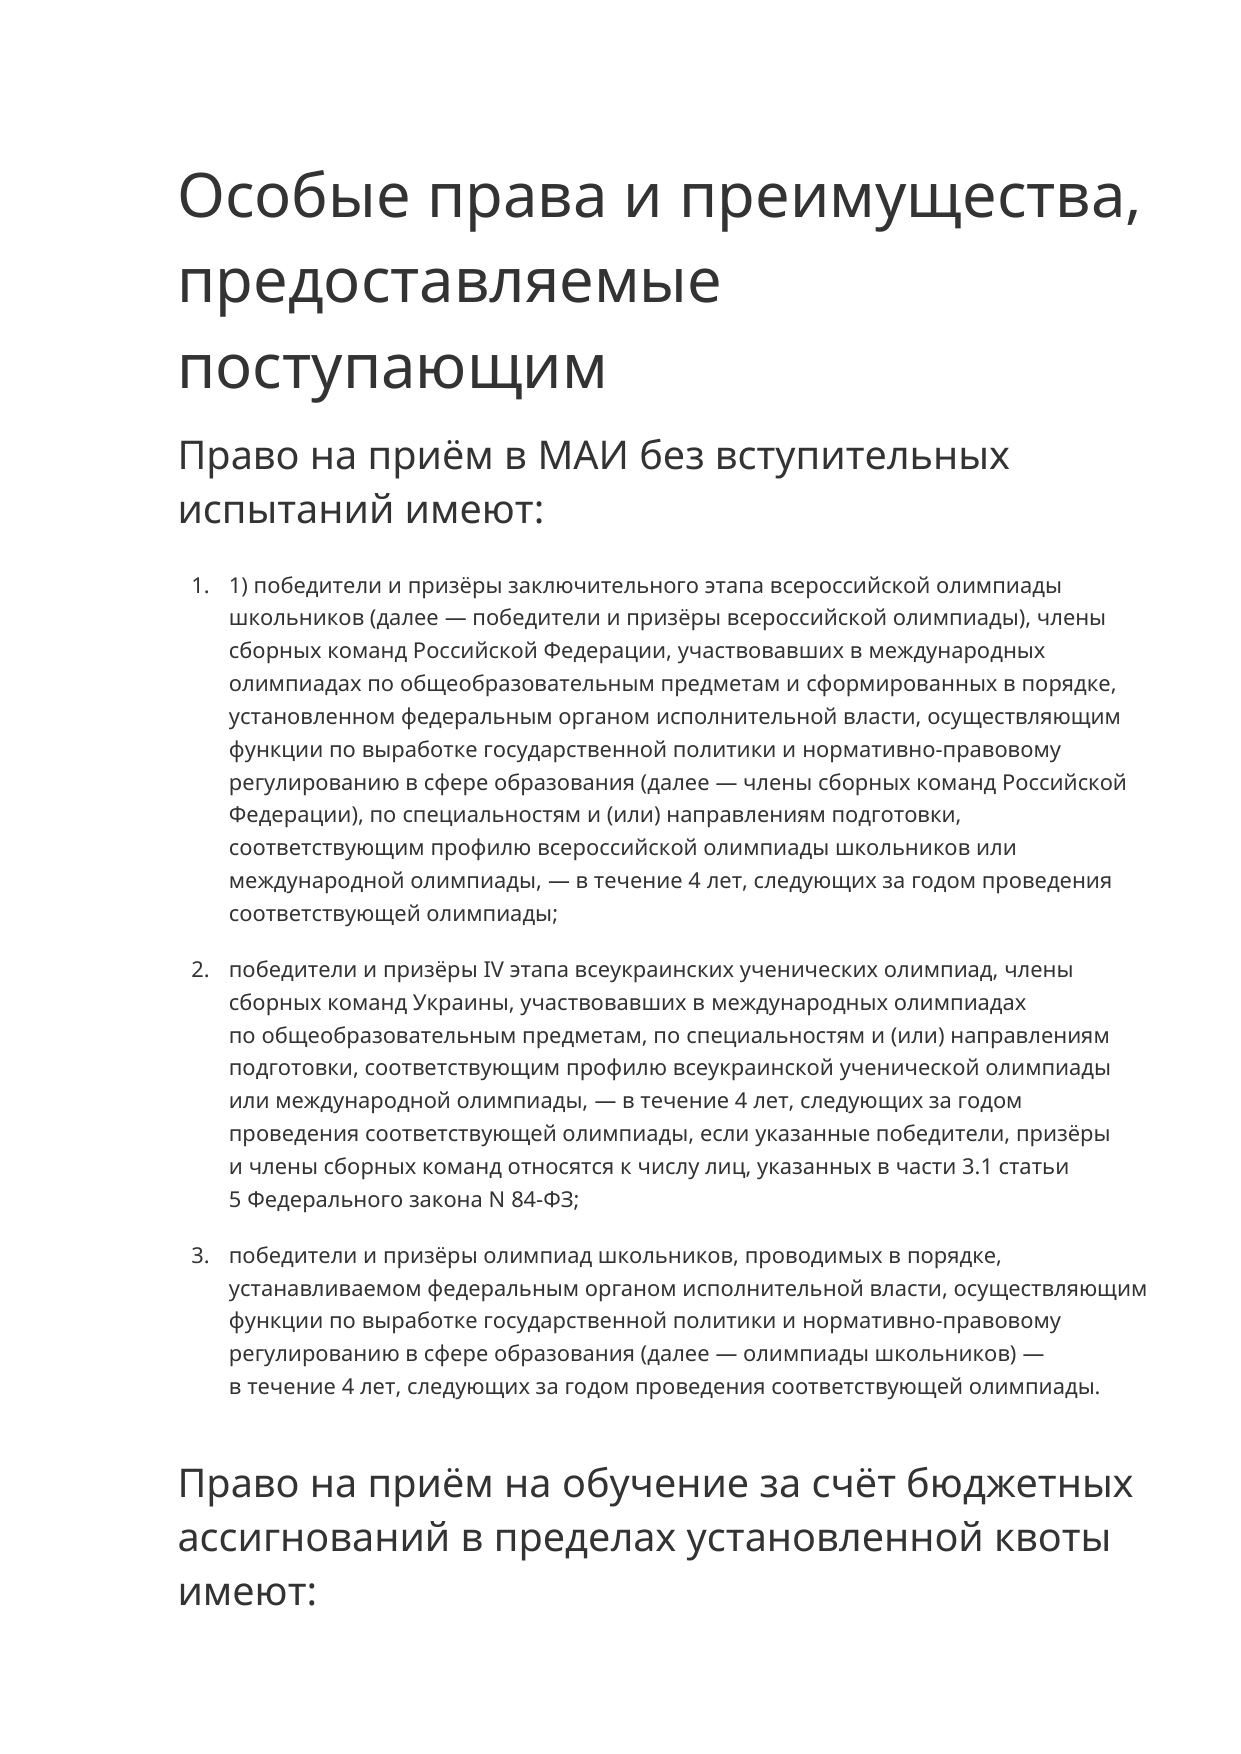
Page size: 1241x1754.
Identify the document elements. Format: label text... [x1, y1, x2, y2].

text Право на приём в МАИ без вступительных испытаний имеют: [177, 427, 1152, 535]
text Право на приём на обучение за счёт бюджетных ассигнований в пределах установленной квоты имеют: [177, 1456, 1152, 1617]
list 1) победители и призёры заключительного этапа всероссийской олимпиады школьников (далее — победители и призёры всероссийской олимпиады), члены сборных команд Российской Федерации, участвовавших в международных олимпиадах по общеобразовательным предметам и сформированных в порядке, установленном федеральным органом исполнительной власти, осуществляющим функции по выработке государственной политики и нормативно-правовому регулированию в сфере образования (далее — члены сборных команд Российской Федерации), по специальностям и (или) направлениям подготовки, соответствующим профилю всероссийской олимпиады школьников или международной олимпиады, — в течение 4 лет, следующих за годом проведения соответствующей олимпиады; [191, 567, 1152, 927]
list победители и призёры IV этапа всеукраинских ученических олимпиад, члены сборных команд Украины, участвовавших в международных олимпиадах по общеобразовательным предметам, по специальностям и (или) направлениям подготовки, соответствующим профилю всеукраинской ученической олимпиады или международной олимпиады, — в течение 4 лет, следующих за годом проведения соответствующей олимпиады, если указанные победители, призёры и члены сборных команд относятся к числу лиц, указанных в части 3.1 статьи 5 Федерального закона N 84-ФЗ; [191, 951, 1152, 1213]
text Особые права и преимущества, предоставляемые поступающим [177, 149, 1152, 407]
list победители и призёры олимпиад школьников, проводимых в порядке, устанавливаемом федеральным органом исполнительной власти, осуществляющим функции по выработке государственной политики и нормативно-правовому регулированию в сфере образования (далее — олимпиады школьников) — в течение 4 лет, следующих за годом проведения соответствующей олимпиады. [191, 1237, 1152, 1401]
